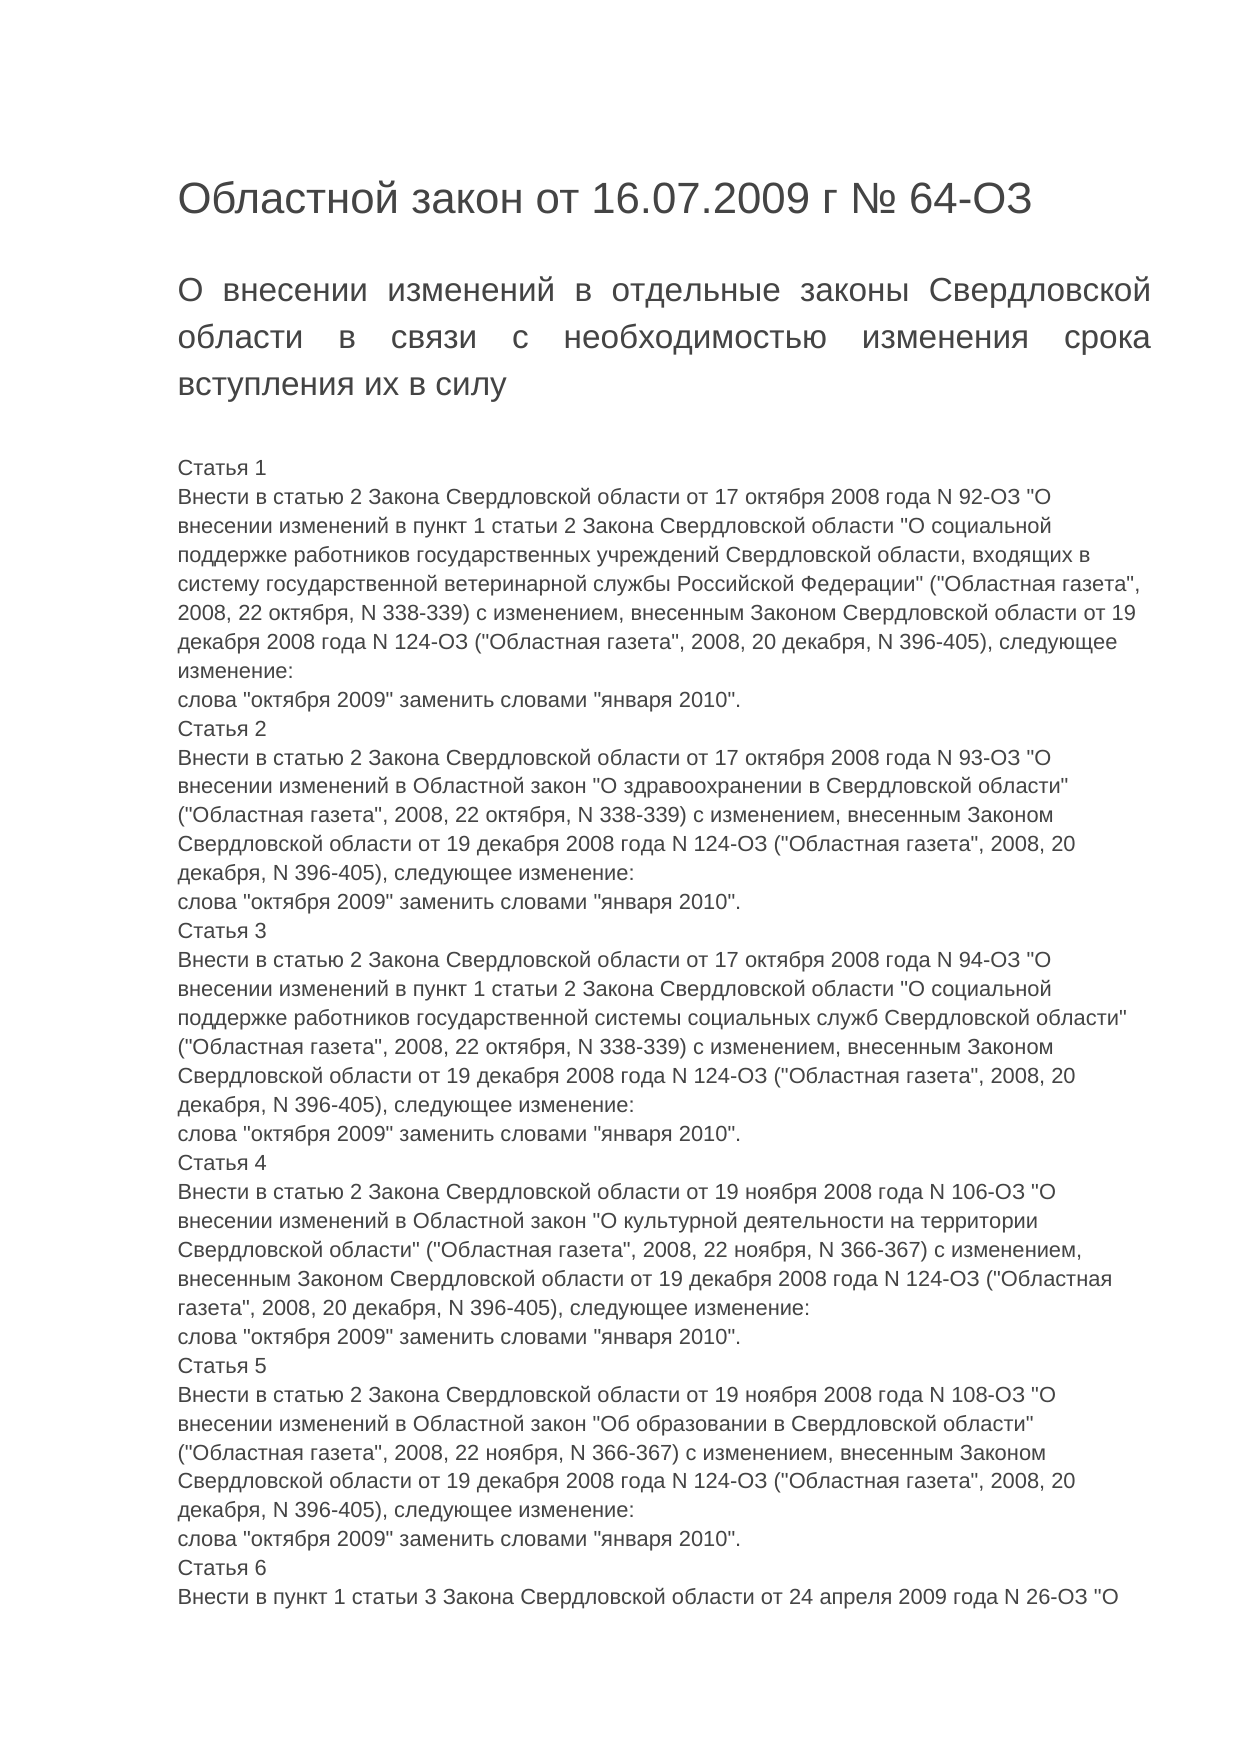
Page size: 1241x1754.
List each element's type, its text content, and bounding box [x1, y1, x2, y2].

text Областной закон от 16.07.2009 г № 64-ОЗ [177, 157, 1152, 223]
subtitle О внесении изменений в отдельные законы Свердловской области в связи с необходимостью изменения срока вступления их в силу [177, 262, 1152, 402]
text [177, 426, 1152, 1609]
